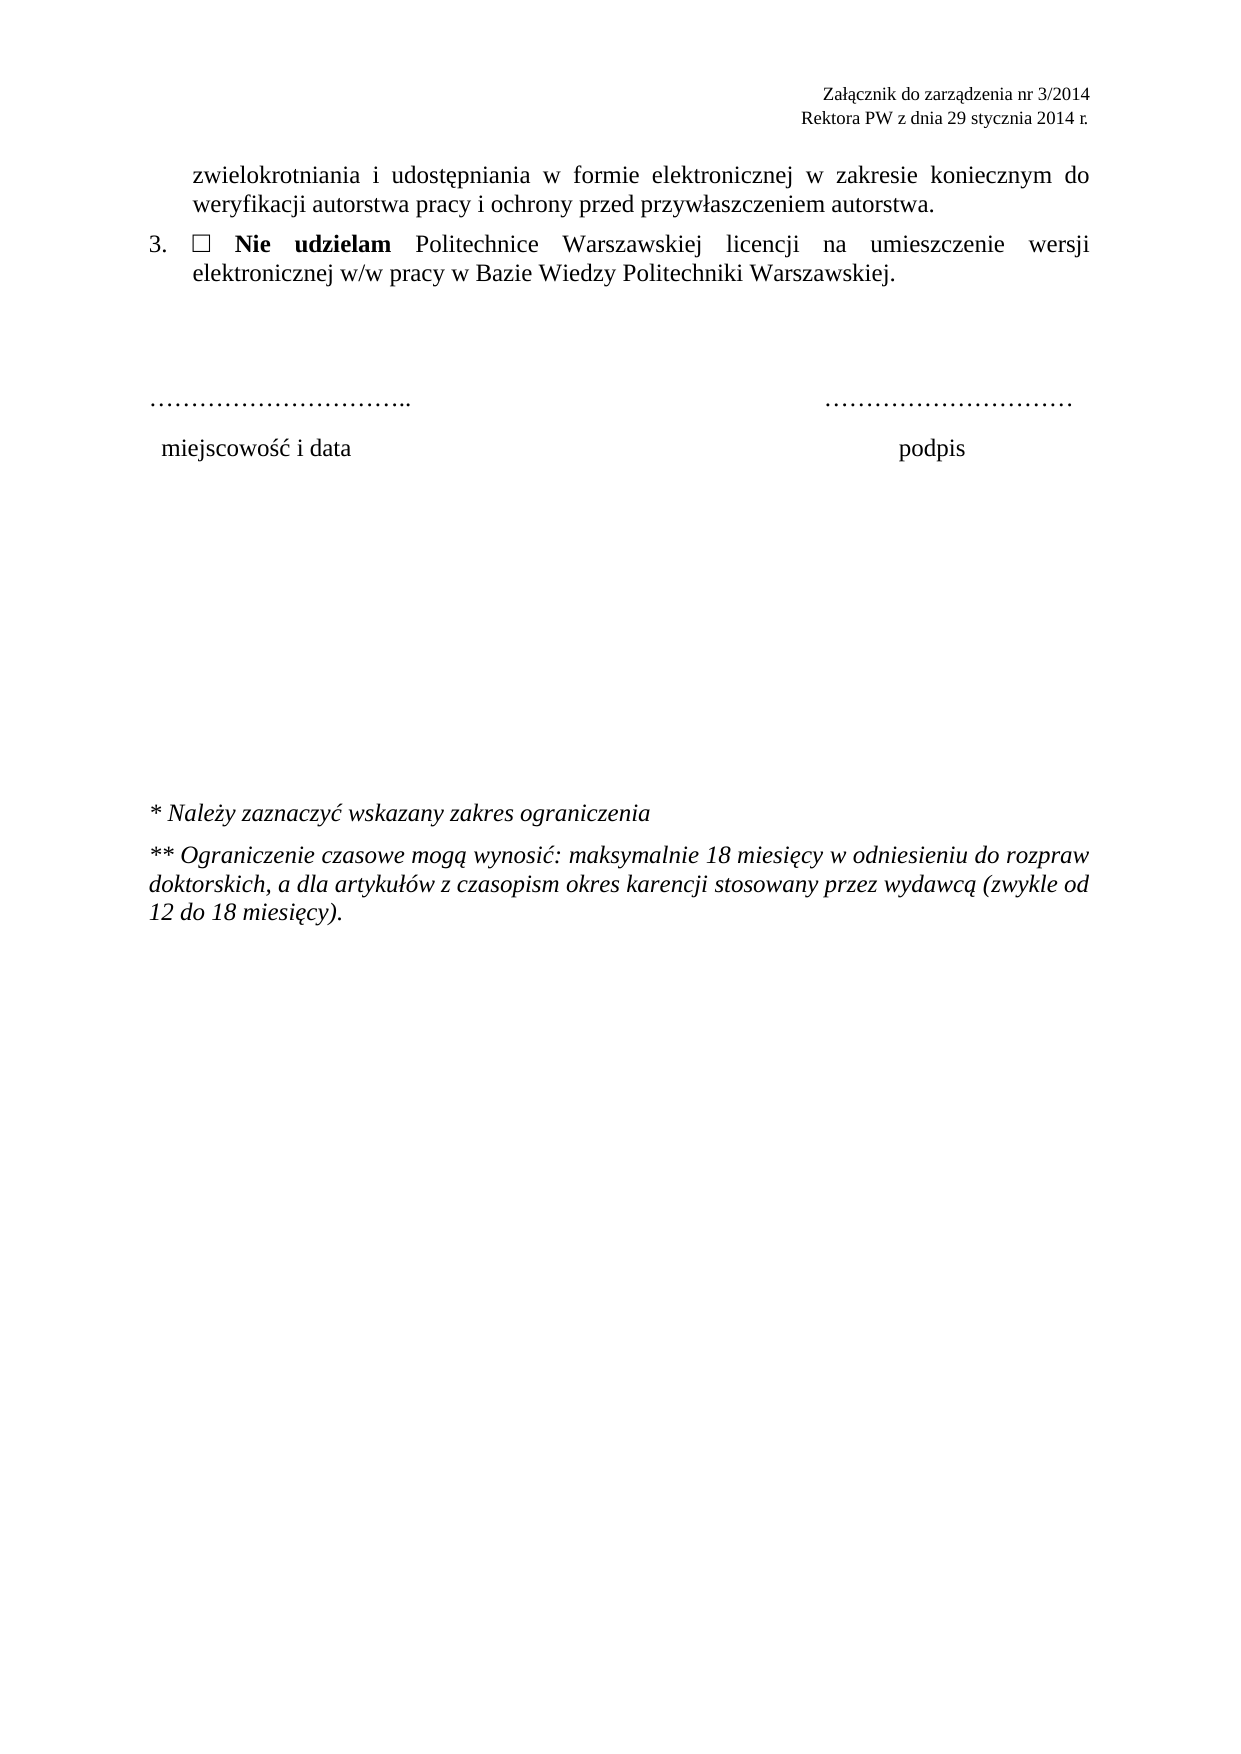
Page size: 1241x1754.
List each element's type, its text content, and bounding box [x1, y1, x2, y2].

list □ Nie udzielam Politechnice Warszawskiej licencji na umieszczenie wersji elektronicznej w/w pracy w Bazie Wiedzy Politechniki Warszawskiej. [149, 230, 1090, 287]
text ** Ograniczenie czasowe mogą wynosić: maksymalnie 18 miesięcy w odniesieniu do rozpraw doktorskich, a dla artykułów z czasopism okres karencji stosowany przez wydawcą (zwykle od 12 do 18 miesięcy). [149, 841, 1090, 926]
text miejscowość i data podpis [149, 433, 1090, 462]
text ………………………….. ………………………… [149, 387, 1090, 412]
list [149, 161, 1090, 218]
text * Należy zaznaczyć wskazany zakres ograniczenia [149, 798, 1090, 827]
